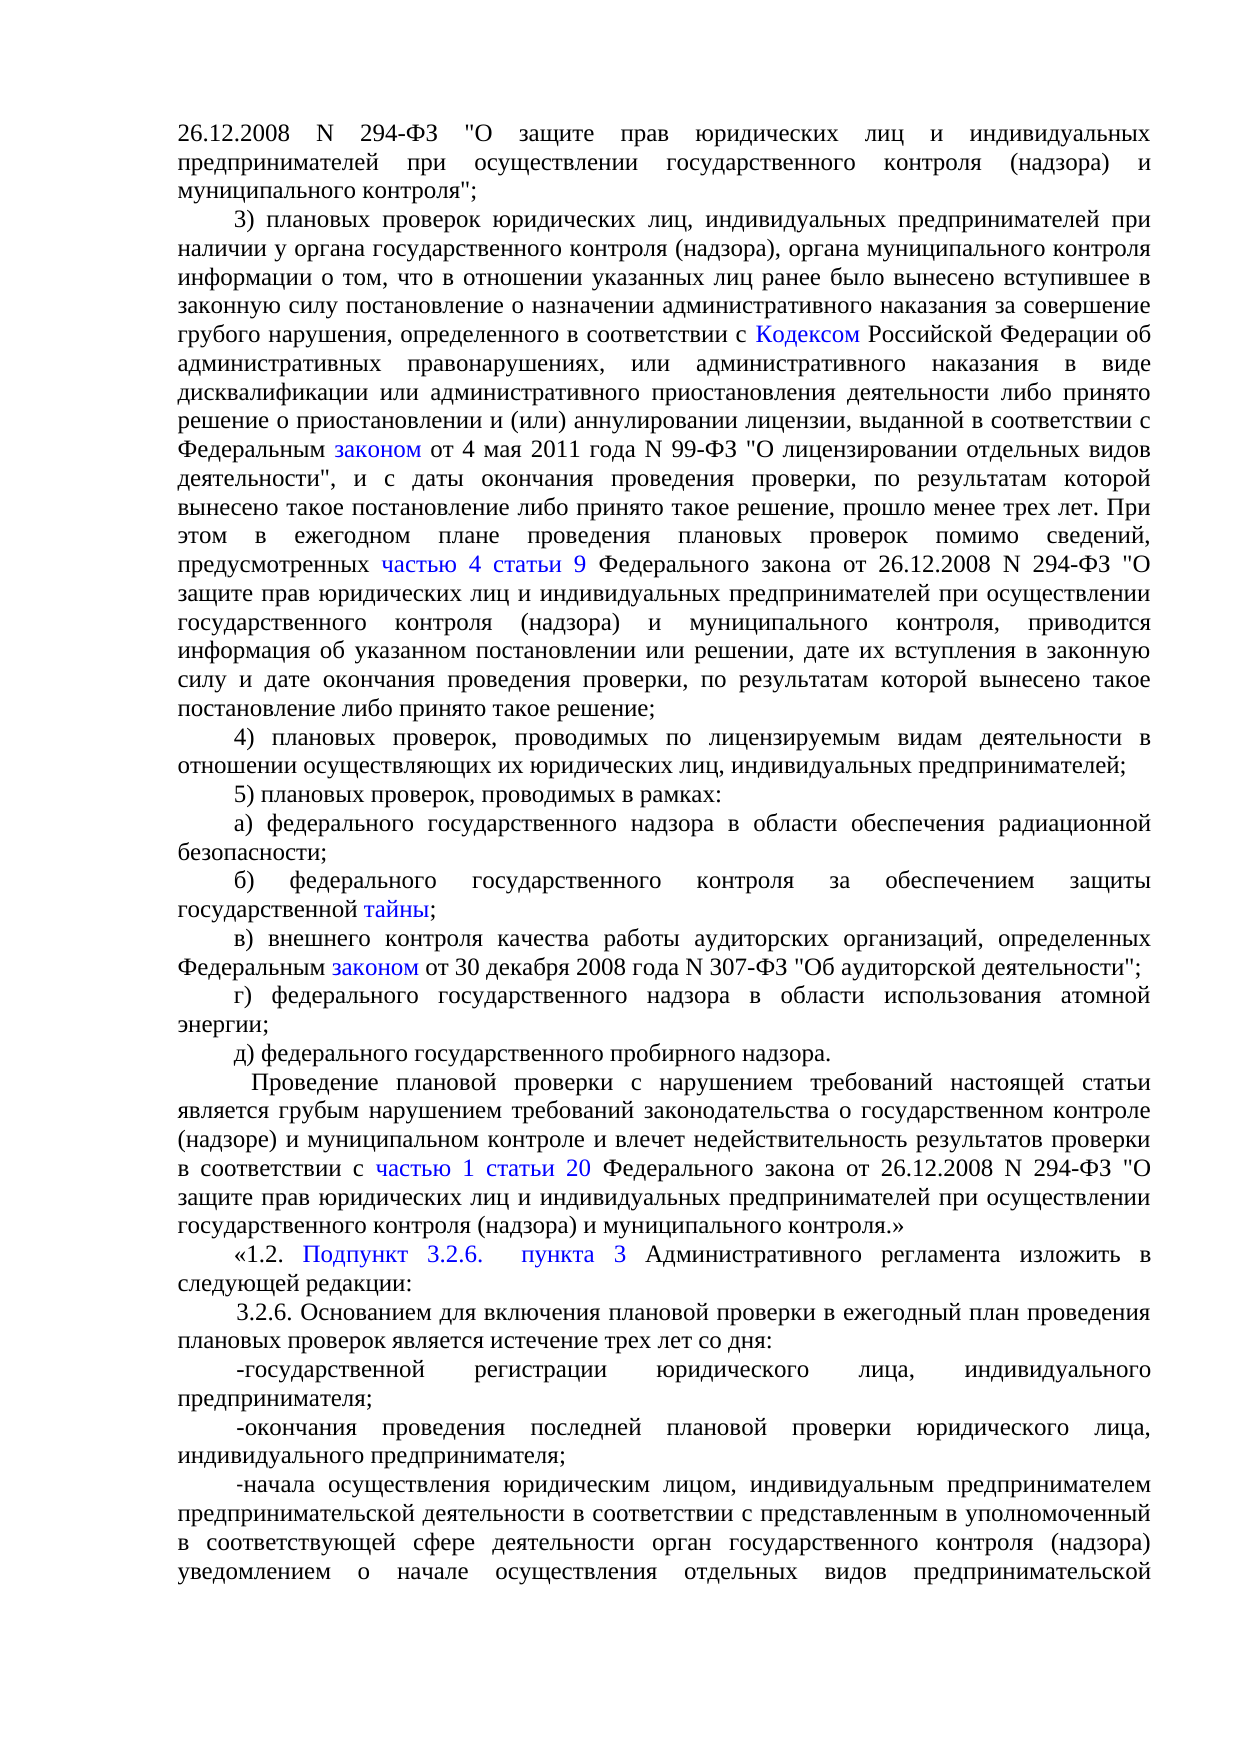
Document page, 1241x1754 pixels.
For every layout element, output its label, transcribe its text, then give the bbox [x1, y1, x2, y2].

text 3) плановых проверок юридических лиц, индивидуальных предпринимателей при наличии у органа государственного контроля (надзора), органа муниципального контроля информации о том, что в отношении указанных лиц ранее было вынесено вступившее в законную силу постановление о назначении административного наказания за совершение грубого нарушения, определенного в соответствии с Кодексом Российской Федерации об административных правонарушениях, или административного наказания в виде дисквалификации или административного приостановления деятельности либо принято решение о приостановлении и (или) аннулировании лицензии, выданной в соответствии с Федеральным законом от 4 мая 2011 года N 99-ФЗ "О лицензировании отдельных видов деятельности", и с даты окончания проведения проверки, по результатам которой вынесено такое постановление либо принято такое решение, прошло менее трех лет. При этом в ежегодном плане проведения плановых проверок помимо сведений, предусмотренных частью 4 статьи 9 Федерального закона от 26.12.2008 N 294-ФЗ "О защите прав юридических лиц и индивидуальных предпринимателей при осуществлении государственного контроля (надзора) и муниципального контроля, приводится информация об указанном постановлении или решении, дате их вступления в законную силу и дате окончания проведения проверки, по результатам которой вынесено такое постановление либо принято такое решение; [177, 204, 1152, 722]
text 5) плановых проверок, проводимых в рамках: [177, 779, 1152, 808]
text в) внешнего контроля качества работы аудиторских организаций, определенных Федеральным законом от 30 декабря 2008 года N 307-ФЗ "Об аудиторской деятельности"; [177, 923, 1152, 981]
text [177, 118, 1152, 204]
text б) федерального государственного контроля за обеспечением защиты государственной тайны; [177, 866, 1152, 923]
text -государственной регистрации юридического лица, индивидуального предпринимателя; [177, 1354, 1152, 1412]
text 4) плановых проверок, проводимых по лицензируемым видам деятельности в отношении осуществляющих их юридических лиц, индивидуальных предпринимателей; [177, 722, 1152, 779]
text г) федерального государственного надзора в области использования атомной энергии; [177, 981, 1152, 1038]
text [177, 1469, 1152, 1585]
text д) федерального государственного пробирного надзора. [177, 1038, 1152, 1067]
text «1.2. Подпункт 3.2.6. пункта 3 Административного регламента изложить в следующей редакции: [177, 1239, 1152, 1297]
text 3.2.6. Основанием для включения плановой проверки в ежегодный план проведения плановых проверок является истечение трех лет со дня: [177, 1297, 1152, 1354]
text а) федерального государственного надзора в области обеспечения радиационной безопасности; [177, 808, 1152, 866]
text -окончания проведения последней плановой проверки юридического лица, индивидуального предпринимателя; [177, 1412, 1152, 1469]
text Проведение плановой проверки с нарушением требований настоящей статьи является грубым нарушением требований законодательства о государственном контроле (надзоре) и муниципальном контроле и влечет недействительность результатов проверки в соответствии с частью 1 статьи 20 Федерального закона от 26.12.2008 N 294-ФЗ "О защите прав юридических лиц и индивидуальных предпринимателей при осуществлении государственного контроля (надзора) и муниципального контроля.» [177, 1067, 1152, 1239]
